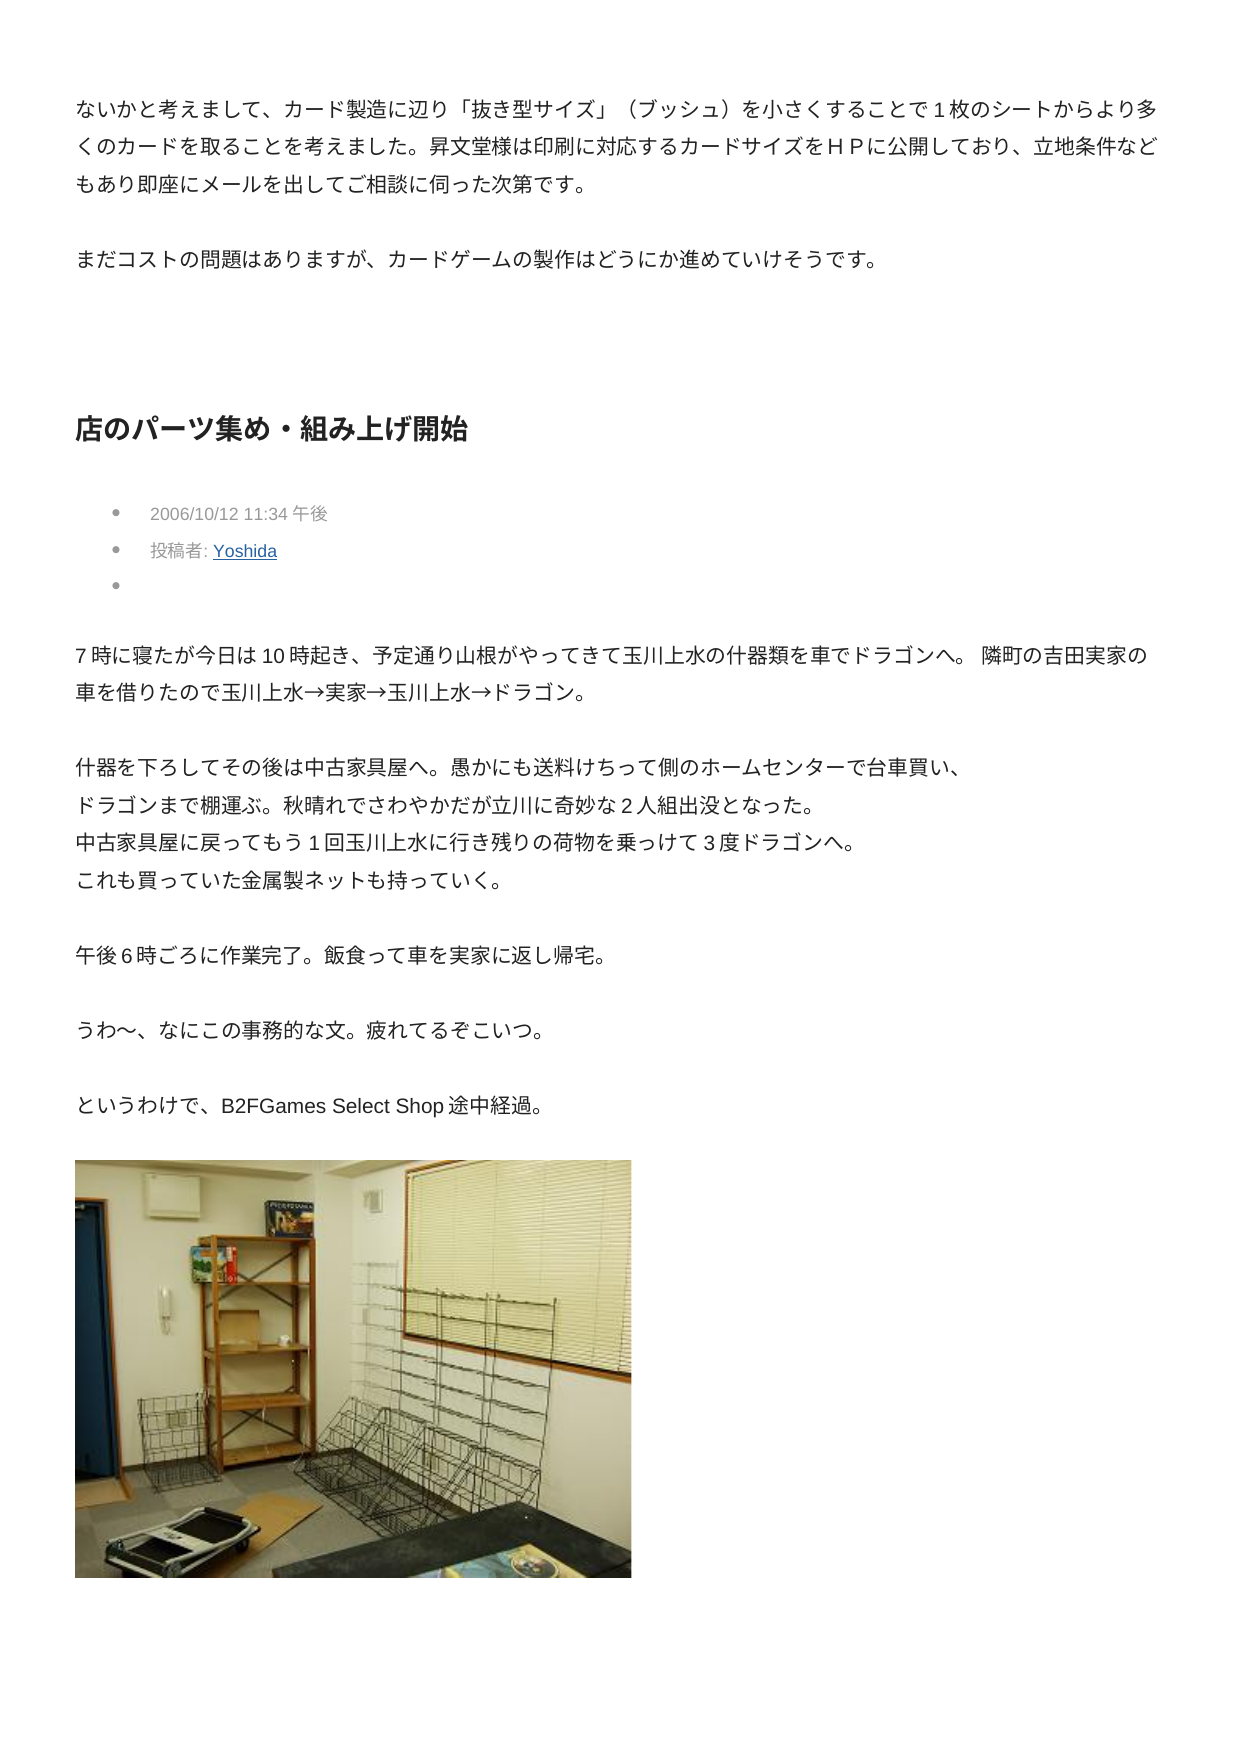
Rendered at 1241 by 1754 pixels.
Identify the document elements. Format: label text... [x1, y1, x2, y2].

text 7時に寝たが今日は10時起き、予定通り山根がやってきて玉川上水の什器類を車でドラゴンへ。 隣町の吉田実家の車を借りたので玉川上水→実家→玉川上水→ドラゴン。 什器を下ろしてその後は中古家具屋へ。愚かにも送料けちって側のホームセンターで台車買い、 ドラゴンまで棚運ぶ。秋晴れでさわやかだが立川に奇妙な2人組出没となった。 中古家具屋に戻ってもう1回玉川上水に行き残りの荷物を乗っけて3度ドラゴンへ。 これも買っていた金属製ネットも持っていく。 午後6時ごろに作業完了。飯食って車を実家に返し帰宅。 うわ～、なにこの事務的な文。疲れてるぞこいつ。 というわけで、B2FGames Select Shop途中経過。 [75, 635, 1165, 1610]
picture [75, 1160, 632, 1578]
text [75, 89, 1165, 277]
text 店のパーツ集め・組み上げ開始 [75, 389, 1165, 464]
list 投稿者: Yoshida [112, 531, 1165, 569]
list 2006/10/12 11:34 午後 [112, 494, 1165, 531]
